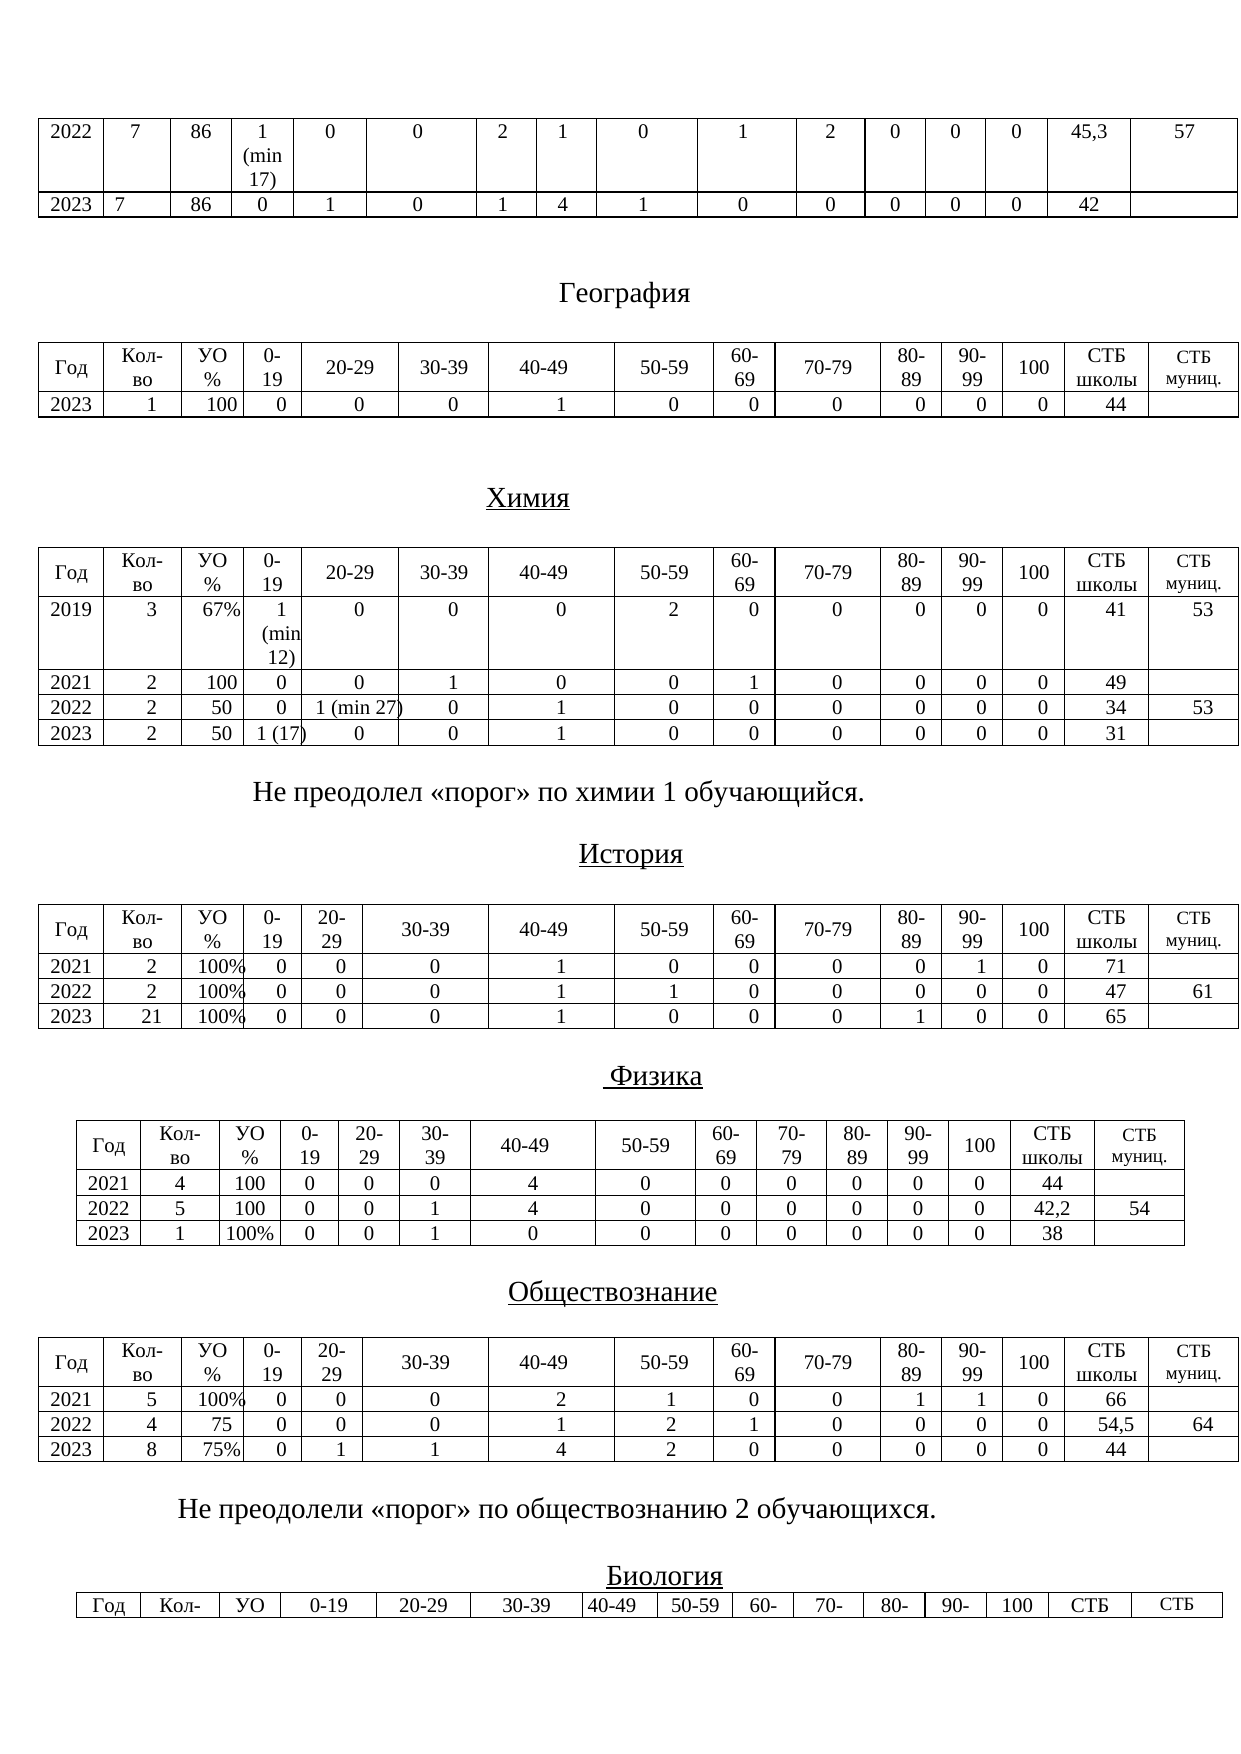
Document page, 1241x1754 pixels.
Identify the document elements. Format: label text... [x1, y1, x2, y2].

table_cell 2023 [39, 392, 103, 416]
table_cell 2023 [39, 1004, 103, 1028]
table_cell 0 [1003, 695, 1064, 719]
table_cell 0 [757, 1196, 826, 1219]
table_cell 0 [302, 597, 398, 669]
text Химия [177, 480, 1152, 513]
table_cell 0 [244, 670, 301, 694]
table_cell 0 [776, 1387, 880, 1411]
table_header Год [39, 905, 103, 953]
table_cell 0 [776, 1437, 880, 1461]
table_header 70-79 [776, 548, 880, 596]
table_cell 0 [399, 597, 488, 669]
table_cell 45,3 [1048, 119, 1130, 191]
table_header 70-79 [757, 1121, 826, 1169]
table_cell 1 [714, 1412, 774, 1436]
table_cell 0 [1003, 1004, 1064, 1028]
table_cell 0 [696, 1221, 756, 1245]
table_header Кол-во [104, 905, 181, 953]
table_header 80-89 [881, 548, 941, 596]
table_cell 2 [104, 670, 181, 694]
table_cell 0 [596, 1196, 695, 1219]
table_cell 44 [1065, 1437, 1148, 1461]
table_header 90-99 [942, 548, 1002, 596]
table_cell 100% [182, 954, 243, 978]
table_cell 0 [827, 1170, 887, 1194]
table_cell 4 [141, 1170, 219, 1194]
table_cell 1 [400, 1196, 470, 1219]
table_cell 0 [1003, 670, 1064, 694]
table_header Кол-во [104, 548, 181, 596]
table_cell 0 [1003, 597, 1064, 669]
table_cell 42 [1048, 193, 1130, 216]
table_cell 0 [615, 392, 713, 416]
table_cell 0 [986, 119, 1047, 191]
table_cell 1 [537, 119, 596, 191]
table_cell 1 (17) [244, 720, 301, 744]
table_cell 100% [182, 1387, 243, 1411]
table_cell 0 [776, 597, 880, 669]
table_header 20-29 [302, 343, 398, 391]
table_cell 0 [244, 979, 301, 1003]
table_cell 0 [776, 670, 880, 694]
table_cell 2022 [77, 1196, 140, 1219]
table_header 100 [949, 1121, 1010, 1169]
table_cell 0 [363, 1412, 488, 1436]
table_cell 44 [1011, 1170, 1094, 1194]
table_header 100 [987, 1593, 1048, 1617]
table_cell 0 [615, 670, 713, 694]
table_cell 0 [1003, 979, 1064, 1003]
text География [177, 275, 1152, 308]
table_cell 0 [339, 1170, 399, 1194]
table_cell 64 [1149, 1412, 1238, 1436]
table_cell 2022 [39, 695, 103, 719]
table_cell 1 [489, 954, 614, 978]
table_cell 31 [1065, 720, 1148, 744]
table_cell 2021 [77, 1170, 140, 1194]
table_cell 1 [363, 1437, 488, 1461]
table_cell 1 [615, 1387, 713, 1411]
table_header 0-19 [244, 548, 301, 596]
table_cell 0 [881, 1437, 941, 1461]
table_cell 0 [1003, 1412, 1064, 1436]
table_cell 1 [294, 193, 366, 216]
table_cell 0 [615, 954, 713, 978]
table_header УО % [182, 548, 243, 596]
table_header 90-99 [926, 1593, 986, 1617]
table_cell 53 [1149, 695, 1238, 719]
table_header Год [39, 548, 103, 596]
table_cell 1 [302, 1437, 362, 1461]
table_cell 0 [714, 597, 774, 669]
table_header 0-19 [244, 1338, 301, 1386]
table_cell 2023 [39, 720, 103, 744]
table_cell 0 [776, 392, 880, 416]
table_cell 0 [714, 954, 774, 978]
table_cell 0 [399, 720, 488, 744]
table_cell 4 [104, 1412, 181, 1436]
table_cell 2021 [39, 954, 103, 978]
table_cell [1149, 954, 1238, 978]
table_cell 2 [104, 695, 181, 719]
table_cell [1149, 1437, 1238, 1461]
table_cell 0 [949, 1196, 1010, 1219]
table_header 20-29 [302, 1338, 362, 1386]
table_header 90-99 [888, 1121, 948, 1169]
table_cell 54 [1095, 1196, 1184, 1219]
table_cell 0 [714, 1437, 774, 1461]
table_cell 0 [776, 695, 880, 719]
table_cell 0 [302, 670, 398, 694]
table_cell 2 [477, 119, 536, 191]
table_cell 3 [104, 597, 181, 669]
table_cell 1 [714, 670, 774, 694]
table_cell 4 [471, 1196, 595, 1219]
table_cell 0 [367, 119, 476, 191]
table_cell [1095, 1170, 1184, 1194]
table_cell 2 [615, 1437, 713, 1461]
table_header СТБ муниц. [1149, 343, 1238, 391]
table_cell 0 [942, 695, 1002, 719]
table_header 20-29 [339, 1121, 399, 1169]
table_header СТБ школы [1049, 1593, 1131, 1617]
table_cell 1 (min 12) [244, 597, 301, 669]
table_cell 0 [714, 392, 774, 416]
table_header 50-59 [615, 343, 713, 391]
table_header Год [77, 1121, 140, 1169]
table_cell 0 [881, 954, 941, 978]
table_cell 0 [776, 1412, 880, 1436]
table_header СТБ школы [1011, 1121, 1094, 1169]
text Обществознание [74, 1274, 1152, 1308]
table_cell 0 [942, 670, 1002, 694]
table_header 60-69 [714, 343, 774, 391]
table_header СТБ муниц. [1149, 1338, 1238, 1386]
table_cell 2 [615, 597, 713, 669]
table_cell 0 [797, 193, 864, 216]
table_cell 47 [1065, 979, 1148, 1003]
table_header 30-39 [471, 1593, 582, 1617]
table_cell 2 [104, 954, 181, 978]
table_cell 8 [104, 1437, 181, 1461]
table_cell 4 [489, 1437, 614, 1461]
table_cell 0 [866, 119, 925, 191]
table_cell 57 [1131, 119, 1237, 191]
table_header 0-19 [244, 905, 301, 953]
table_cell 4 [537, 193, 596, 216]
table_cell [1149, 392, 1238, 416]
table_cell 0 [244, 1437, 301, 1461]
table_header 0-19 [281, 1593, 376, 1617]
table_header 0-19 [244, 343, 301, 391]
table_cell 100 [182, 670, 243, 694]
table_cell 7 [104, 193, 170, 216]
table_cell 0 [714, 979, 774, 1003]
table_cell 0 [888, 1196, 948, 1219]
table_cell 50 [182, 695, 243, 719]
table_header 30-39 [399, 548, 488, 596]
table_cell 1 [615, 979, 713, 1003]
table_cell 65 [1065, 1004, 1148, 1028]
table_cell 0 [942, 720, 1002, 744]
table_cell 0 [942, 1004, 1002, 1028]
table_cell 0 [881, 1412, 941, 1436]
table_cell 1 [489, 695, 614, 719]
table_cell 0 [244, 1004, 301, 1028]
table_cell 75 [182, 1412, 243, 1436]
table_cell [1149, 1387, 1238, 1411]
table_cell 5 [104, 1387, 181, 1411]
table_header 70-79 [776, 905, 880, 953]
table_cell 0 [757, 1221, 826, 1245]
text Биология [177, 1558, 1152, 1592]
table_cell 0 [489, 597, 614, 669]
table_cell 0 [926, 119, 985, 191]
table_cell 0 [1003, 954, 1064, 978]
table_cell 0 [363, 1387, 488, 1411]
text Физика [177, 1058, 1152, 1091]
table_cell 2023 [77, 1221, 140, 1245]
table_cell 1 [489, 392, 614, 416]
table_header 80-89 [864, 1593, 924, 1617]
table_cell 42,2 [1011, 1196, 1094, 1219]
table_header 40-49 [471, 1121, 595, 1169]
table_cell 41 [1065, 597, 1148, 669]
table_cell 100% [182, 979, 243, 1003]
table_cell 0 [302, 1004, 362, 1028]
table_cell 54,5 [1065, 1412, 1148, 1436]
table_header 70-79 [794, 1593, 863, 1617]
table_cell 0 [615, 720, 713, 744]
table_cell 1 [104, 392, 181, 416]
table_cell 0 [281, 1196, 338, 1219]
table_cell 1 [400, 1221, 470, 1245]
table_cell 100% [182, 1004, 243, 1028]
table_cell [1131, 193, 1237, 216]
table_cell 2 [489, 1387, 614, 1411]
table_cell 0 [281, 1170, 338, 1194]
table_cell 0 [302, 1387, 362, 1411]
table_header Год [77, 1593, 140, 1617]
table_cell 1 [477, 193, 536, 216]
table_cell 50 [182, 720, 243, 744]
table_header 40-49 [489, 548, 614, 596]
table_cell 0 [363, 979, 488, 1003]
table_header СТБ муниц. [1149, 905, 1238, 953]
table_header 100 [1003, 905, 1064, 953]
table_cell 0 [942, 979, 1002, 1003]
table_cell 0 [615, 1004, 713, 1028]
table_cell 0 [363, 1004, 488, 1028]
table_cell 0 [471, 1221, 595, 1245]
text Не преодолели «порог» по обществознанию 2 обучающихся. [177, 1491, 1152, 1524]
table_header 30-39 [399, 343, 488, 391]
table_cell 7 [104, 119, 170, 191]
table_cell 2022 [39, 979, 103, 1003]
table_cell 1 [141, 1221, 219, 1245]
table_cell 100 [220, 1170, 280, 1194]
table_cell 2019 [39, 597, 103, 669]
table_cell 0 [294, 119, 366, 191]
table_header УО % [182, 343, 243, 391]
table_header 60-69 [696, 1121, 756, 1169]
table_cell 0 [596, 1221, 695, 1245]
table_cell 2 [104, 720, 181, 744]
table_cell 2021 [39, 1387, 103, 1411]
table_cell 0 [244, 1412, 301, 1436]
table_cell 0 [698, 193, 796, 216]
table_cell 0 [827, 1221, 887, 1245]
table_header 100 [1003, 1338, 1064, 1386]
table_cell 2 [104, 979, 181, 1003]
table_header УО % [220, 1593, 280, 1617]
table_header 100 [1003, 548, 1064, 596]
table_cell 0 [615, 695, 713, 719]
table_cell 0 [714, 695, 774, 719]
table_header 100 [1003, 343, 1064, 391]
table_cell 2022 [39, 1412, 103, 1436]
table_header 50-59 [615, 1338, 713, 1386]
table_cell 1 [942, 1387, 1002, 1411]
table_cell 0 [888, 1221, 948, 1245]
table_cell 0 [302, 392, 398, 416]
table_cell 0 [714, 720, 774, 744]
table_header 60-69 [714, 905, 774, 953]
table_cell 0 [776, 954, 880, 978]
table_cell 0 [339, 1221, 399, 1245]
table_cell 0 [881, 979, 941, 1003]
table_cell 21 [104, 1004, 181, 1028]
table_cell 0 [1003, 720, 1064, 744]
table_cell 0 [942, 1412, 1002, 1436]
table_header 90-99 [942, 905, 1002, 953]
table_cell 38 [1011, 1221, 1094, 1245]
table_cell 0 [302, 979, 362, 1003]
table_cell 0 [597, 119, 697, 191]
table_cell 2 [615, 1412, 713, 1436]
table_cell 0 [400, 1170, 470, 1194]
table_cell 0 [244, 392, 301, 416]
table_cell 0 [827, 1196, 887, 1219]
table_cell 1 (min 27) [302, 695, 398, 719]
table_cell 0 [399, 695, 488, 719]
table_header Кол-во [141, 1593, 219, 1617]
table_cell 86 [171, 119, 231, 191]
table_header Кол-во [104, 1338, 181, 1386]
table_cell 0 [881, 720, 941, 744]
table_cell 0 [714, 1387, 774, 1411]
table_cell 0 [986, 193, 1047, 216]
table_header 40-49 [489, 343, 614, 391]
table_cell 0 [942, 597, 1002, 669]
table_header 30-39 [363, 905, 488, 953]
table_header Год [39, 343, 103, 391]
table_cell [1149, 1004, 1238, 1028]
table_cell 34 [1065, 695, 1148, 719]
table_cell 86 [171, 193, 231, 216]
table_cell 1 [942, 954, 1002, 978]
table_cell 0 [776, 979, 880, 1003]
table_cell 100 [220, 1196, 280, 1219]
table_cell 0 [596, 1170, 695, 1194]
table_header 50-59 [658, 1593, 732, 1617]
table_header 80-89 [881, 343, 941, 391]
table_cell 0 [367, 193, 476, 216]
table_cell [1149, 720, 1238, 744]
table_cell 1 [597, 193, 697, 216]
table_cell 100 [182, 392, 243, 416]
table_cell 2023 [39, 193, 103, 216]
table_cell 0 [302, 1412, 362, 1436]
table_cell 1 [489, 1004, 614, 1028]
text История [177, 837, 1152, 870]
table_cell 0 [776, 1004, 880, 1028]
table_header УО % [220, 1121, 280, 1169]
table_cell 67% [182, 597, 243, 669]
table_header 90-99 [942, 1338, 1002, 1386]
table_cell 1 [698, 119, 796, 191]
table_cell 44 [1065, 392, 1148, 416]
table_header 0-19 [281, 1121, 338, 1169]
table_header 40-49 [489, 905, 614, 953]
table_cell [1095, 1221, 1184, 1245]
table_cell 0 [888, 1170, 948, 1194]
table_header 20-29 [302, 548, 398, 596]
table_cell 1 (min 17) [232, 119, 293, 191]
table_cell 0 [1003, 1387, 1064, 1411]
table_header Кол-во [141, 1121, 219, 1169]
table_header 50-59 [596, 1121, 695, 1169]
table_cell 71 [1065, 954, 1148, 978]
table_cell 1 [489, 979, 614, 1003]
table_cell 0 [244, 954, 301, 978]
table_cell 61 [1149, 979, 1238, 1003]
table_header 40-49 [583, 1593, 657, 1617]
table_cell 1 [489, 720, 614, 744]
table_cell 0 [363, 954, 488, 978]
table_header СТБ муниц. [1149, 548, 1238, 596]
table_cell 0 [866, 193, 925, 216]
table_cell 0 [281, 1221, 338, 1245]
table_cell 0 [232, 193, 293, 216]
table_header 50-59 [615, 548, 713, 596]
table_header 60-69 [714, 548, 774, 596]
table_cell 0 [302, 720, 398, 744]
table_cell 1 [489, 1412, 614, 1436]
table_cell 0 [1003, 392, 1064, 416]
table_header 80-89 [881, 1338, 941, 1386]
table_cell 1 [881, 1387, 941, 1411]
table_cell 53 [1149, 597, 1238, 669]
table_header Год [39, 1338, 103, 1386]
table_cell 0 [881, 597, 941, 669]
table_header 90-99 [942, 343, 1002, 391]
table_header УО % [182, 1338, 243, 1386]
table_header Кол-во [104, 343, 181, 391]
table_cell 75% [182, 1437, 243, 1461]
table_header СТБ школы [1065, 343, 1148, 391]
table_cell 5 [141, 1196, 219, 1219]
table_cell [1149, 670, 1238, 694]
table_cell 2023 [39, 1437, 103, 1461]
table_cell 0 [776, 720, 880, 744]
table_header 80-89 [827, 1121, 887, 1169]
table_cell 0 [881, 695, 941, 719]
table_cell 0 [399, 392, 488, 416]
table_cell 0 [339, 1196, 399, 1219]
table_header СТБ муниц. [1095, 1121, 1184, 1169]
table_header 60-69 [714, 1338, 774, 1386]
text Не преодолел «порог» по химии 1 обучающийся. [177, 774, 1152, 808]
table_cell 0 [757, 1170, 826, 1194]
table_cell 0 [302, 954, 362, 978]
table_cell 0 [489, 670, 614, 694]
table_header СТБ школы [1065, 905, 1148, 953]
table_cell 1 [881, 1004, 941, 1028]
table_header 30-39 [363, 1338, 488, 1386]
table_cell 1 [399, 670, 488, 694]
table_cell 4 [471, 1170, 595, 1194]
table_header СТБ школы [1065, 1338, 1148, 1386]
table_cell 0 [244, 1387, 301, 1411]
table_cell 2022 [39, 119, 103, 191]
table_header 20-29 [302, 905, 362, 953]
table_header 30-39 [400, 1121, 470, 1169]
table_cell 2 [797, 119, 864, 191]
table_header 80-89 [881, 905, 941, 953]
table_header УО % [182, 905, 243, 953]
table_cell 2021 [39, 670, 103, 694]
table_cell 0 [714, 1004, 774, 1028]
table_cell 0 [696, 1196, 756, 1219]
table_cell 0 [244, 695, 301, 719]
table_header 20-29 [377, 1593, 470, 1617]
table_cell 49 [1065, 670, 1148, 694]
table_header 50-59 [615, 905, 713, 953]
table_cell 66 [1065, 1387, 1148, 1411]
table_cell 0 [881, 670, 941, 694]
table_cell 0 [942, 392, 1002, 416]
table_header 40-49 [489, 1338, 614, 1386]
table_header 60-69 [733, 1593, 793, 1617]
table_header СТБ муниц. [1132, 1593, 1222, 1617]
table_cell 0 [942, 1437, 1002, 1461]
table_cell 0 [949, 1221, 1010, 1245]
table_cell 0 [1003, 1437, 1064, 1461]
table_cell 0 [926, 193, 985, 216]
table_cell 100% [220, 1221, 280, 1245]
table_cell 0 [949, 1170, 1010, 1194]
table_header 70-79 [776, 343, 880, 391]
table_cell 0 [696, 1170, 756, 1194]
table_cell 0 [881, 392, 941, 416]
table_header СТБ школы [1065, 548, 1148, 596]
table_header 70-79 [776, 1338, 880, 1386]
